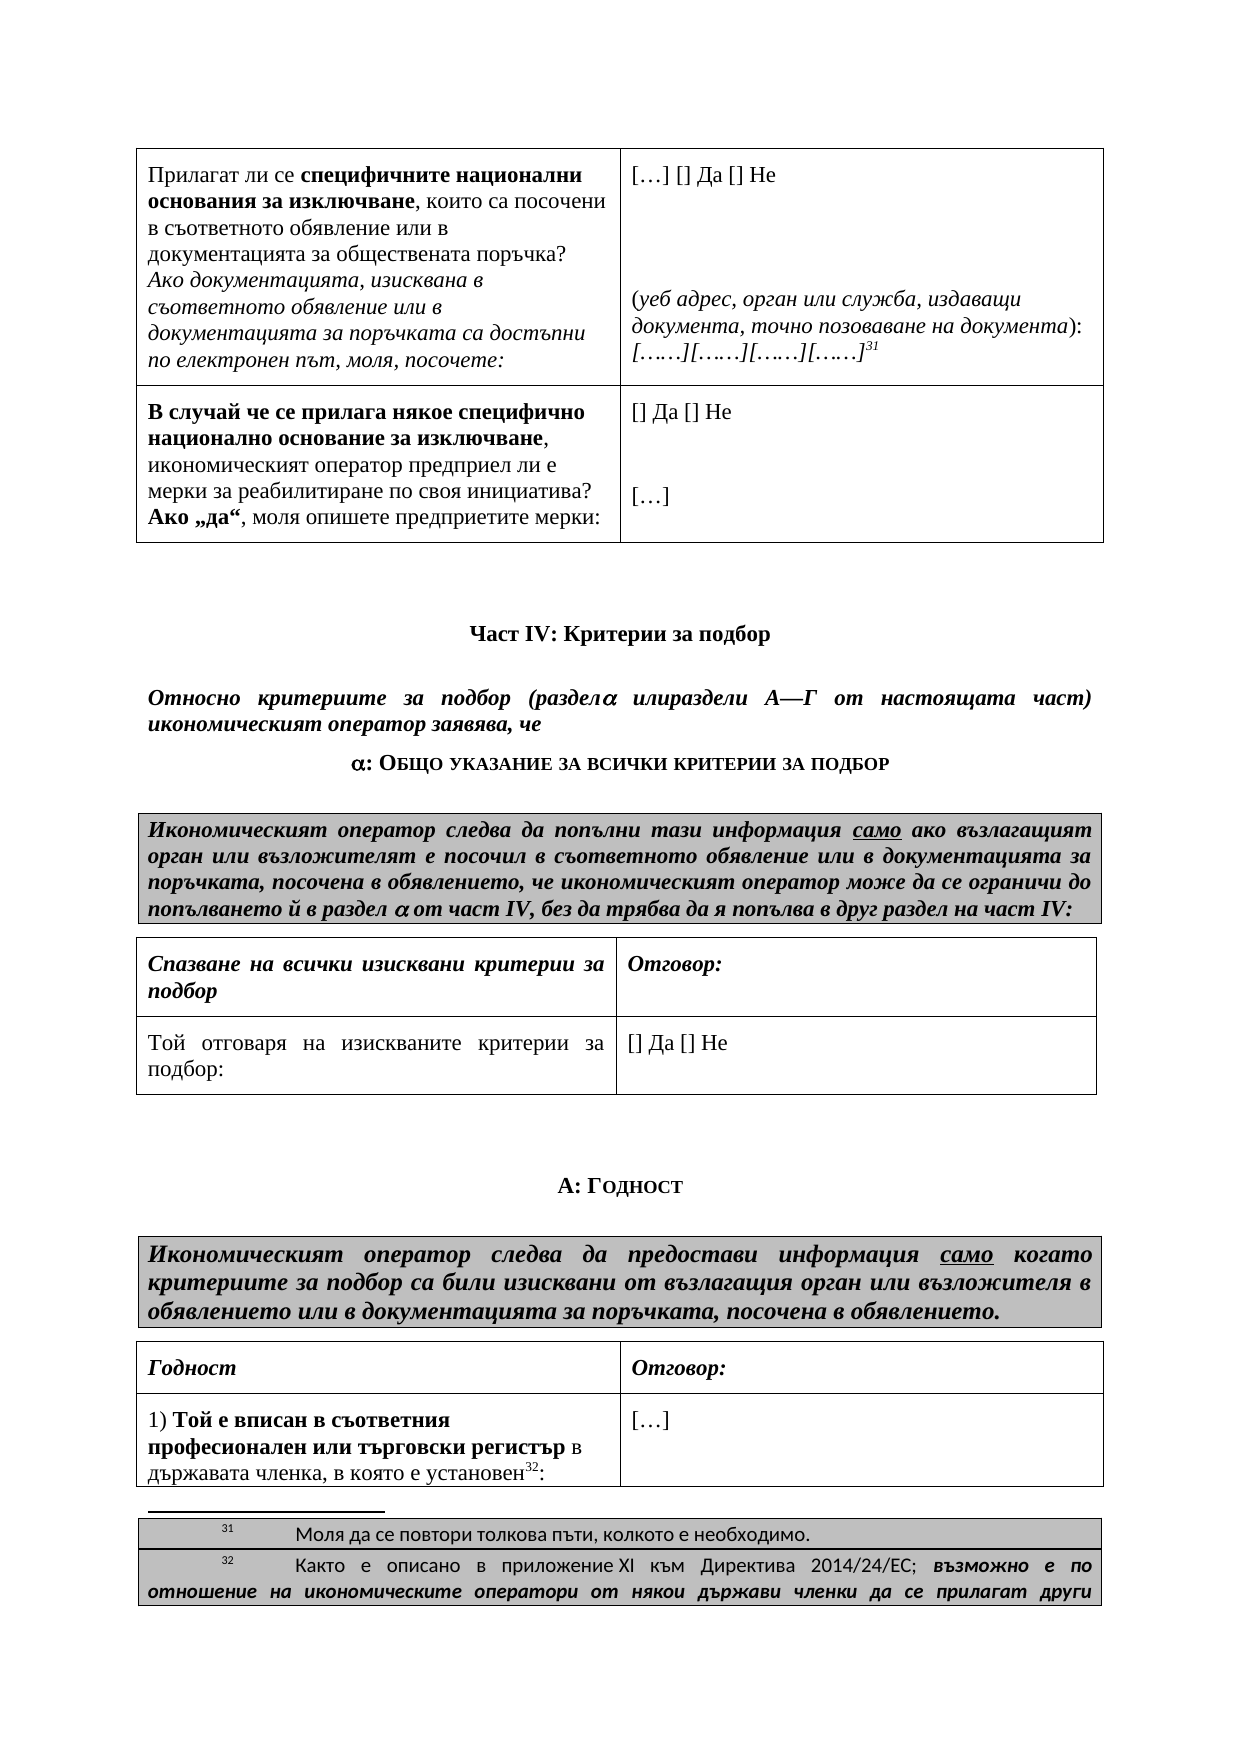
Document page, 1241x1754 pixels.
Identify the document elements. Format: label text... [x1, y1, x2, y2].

table_cell [] Да [] Не […] [621, 386, 1103, 542]
text А: Годност [148, 1172, 1093, 1198]
text Икономическият оператор следва да попълни тази информация само ако възлагащият орган или възложителят е посочил в съответното обявление или в документацията за поръчката, посочена в обявлението, че икономическият оператор може да се ограничи до попълването й в раздел от част ІV, без да трябва да я попълва в друг раздел на част ІV: [139, 814, 1101, 923]
table_cell В случай че се прилага някое специфично национално основание за изключване, икономическият оператор предприел ли е мерки за реабилитиране по своя инициатива? Ако „да“, моля опишете предприетите мерки: [137, 386, 620, 542]
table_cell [137, 1394, 620, 1486]
text Част IV: Критерии за подбор [148, 620, 1093, 646]
text Икономическият оператор следва да предостави информация само когато критериите за подбор са били изисквани от възлагащия орган или възложителя в обявлението или в документацията за поръчката, посочена в обявлението. [139, 1237, 1101, 1327]
table_cell […] [] Да [] Не (уеб адрес, орган или служба, издаващи документа, точно позоваване на документа): [……][……][……][……] [621, 149, 1103, 384]
table_header Отговор: [621, 1342, 1103, 1393]
table_cell Прилагат ли се специфичните национални основания за изключване, които са посочени в съответното обявление или в документацията за обществената поръчка? Ако документацията, изисквана в съответното обявление или в документацията за поръчката са достъпни по електронен път, моля, посочете: [137, 149, 620, 384]
table_header Годност [137, 1342, 620, 1393]
text : Общо указание за всички критерии за подбор [148, 749, 1093, 775]
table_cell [621, 1394, 1103, 1486]
text Относно критериите за подбор (раздел илираздели А—Г от настоящата част) икономическият оператор заявява, че [148, 683, 1093, 736]
table_cell [] Да [] Не [617, 1017, 1096, 1094]
table_header Спазване на всички изисквани критерии за подбор [137, 938, 616, 1016]
table_cell Той отговаря на изискваните критерии за подбор: [137, 1017, 616, 1094]
table_header Отговор: [617, 938, 1096, 1016]
